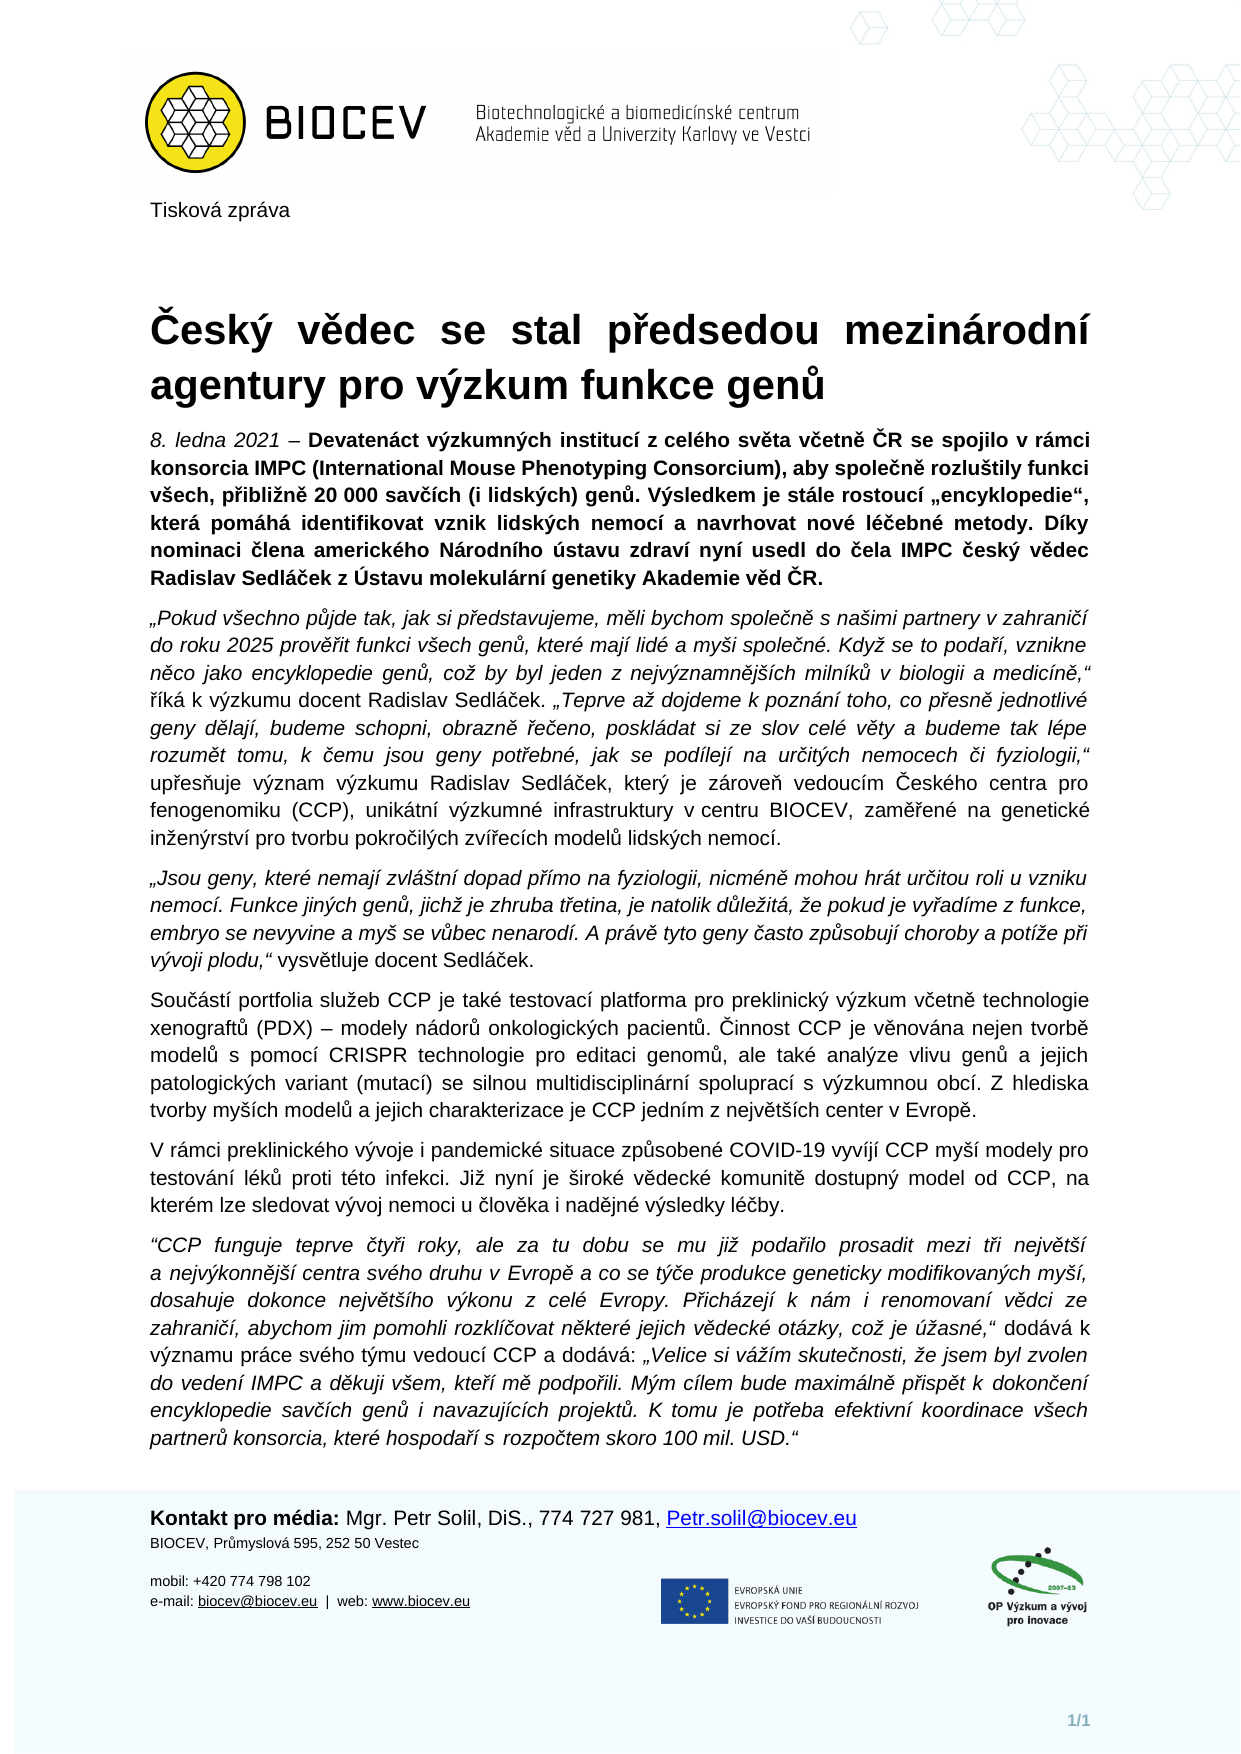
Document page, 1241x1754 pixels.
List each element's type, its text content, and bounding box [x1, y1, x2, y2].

text Český vědec se stal předsedou mezinárodní agentury pro výzkum funkce genů [150, 306, 1090, 408]
picture [612, 1534, 1135, 1639]
text 8. ledna 2021 – Devatenáct výzkumných institucí z celého světa včetně ČR se spojilo v rámci konsorcia IMPC (International Mouse Phenotyping Consorcium), aby společně rozluštily funkci všech, přibližně 20 000 savčích (i lidských) genů. Výsledkem je stále rostoucí „encyklopedie“, která pomáhá identifikovat vznik lidských nemocí a navrhovat nové léčebné metody. Díky nominaci člena amerického Národního ústavu zdraví nyní usedl do čela IMPC český vědec Radislav Sedláček z Ústavu molekulární genetiky Akademie věd ČR. [150, 428, 1090, 590]
text Tisková zpráva [150, 198, 1090, 222]
text Součástí portfolia služeb CCP je také testovací platforma pro preklinický výzkum včetně technologie xenograftů (PDX) – modely nádorů onkologických pacientů. Činnost CCP je věnována nejen tvorbě modelů s pomocí CRISPR technologie pro editaci genomů, ale také analýze vlivu genů a jejich patologických variant (mutací) se silnou multidisciplinární spoluprací s výzkumnou obcí. Z hlediska tvorby myších modelů a jejich charakterizace je CCP jedním z největších center v Evropě. [150, 988, 1090, 1122]
text Kontakt pro média: Mgr. Petr Solil, DiS., 774 727 981, Petr.solil@biocev.eu [150, 1506, 1090, 1530]
text V rámci preklinického vývoje i pandemické situace způsobené COVID-19 vyvíjí CCP myší modely pro testování léků proti této infekci. Již nyní je široké vědecké komunitě dostupný model od CCP, na kterém lze sledovat vývoj nemoci u člověka i nadějné výsledky léčby. [150, 1138, 1090, 1217]
text „Jsou geny, které nemají zvláštní dopad přímo na fyziologii, nicméně mohou hrát určitou roli u vzniku nemocí. Funkce jiných genů, jichž je zhruba třetina, je natolik důležitá, že pokud je vyřadíme z funkce, embryo se nevyvine a myš se vůbec nenarodí. A právě tyto geny často způsobují choroby a potíže při vývoji plodu,“ vysvětluje docent Sedláček. [150, 866, 1090, 972]
picture [848, 0, 1241, 210]
picture [120, 44, 834, 198]
text „Pokud všechno půjde tak, jak si představujeme, měli bychom společně s našimi partnery v zahraničí do roku 2025 prověřit funkci všech genů, které mají lidé a myši společné. Když se to podaří, vznikne něco jako encyklopedie genů, což by byl jeden z nejvýznamnějších milníků v biologii a medicíně,“ říká k výzkumu docent Radislav Sedláček. „Teprve až dojdeme k poznání toho, co přesně jednotlivé geny dělají, budeme schopni, obrazně řečeno, poskládat si ze slov celé věty a budeme tak lépe rozumět tomu, k čemu jsou geny potřebné, jak se podílejí na určitých nemocech či fyziologii,“ upřesňuje význam výzkumu Radislav Sedláček, který je zároveň vedoucím Českého centra pro fenogenomiku (CCP), unikátní výzkumné infrastruktury v centru BIOCEV, zaměřené na genetické inženýrství pro tvorbu pokročilých zvířecích modelů lidských nemocí. [150, 606, 1090, 850]
text “CCP funguje teprve čtyři roky, ale za tu dobu se mu již podařilo prosadit mezi tři největší a nejvýkonnější centra svého druhu v Evropě a co se týče produkce geneticky modifikovaných myší, dosahuje dokonce největšího výkonu z celé Evropy. Přicházejí k nám i renomovaní vědci ze zahraničí, abychom jim pomohli rozklíčovat některé jejich vědecké otázky, což je úžasné,“ dodává k významu práce svého týmu vedoucí CCP a dodává: „Velice si vážím skutečnosti, že jsem byl zvolen do vedení IMPC a děkuji všem, kteří mě podpořili. Mým cílem bude maximálně přispět k dokončení encyklopedie savčích genů i navazujících projektů. K tomu je potřeba efektivní koordinace všech partnerů konsorcia, které hospodaří s rozpočtem skoro 100 mil. USD.“ [150, 1233, 1090, 1450]
